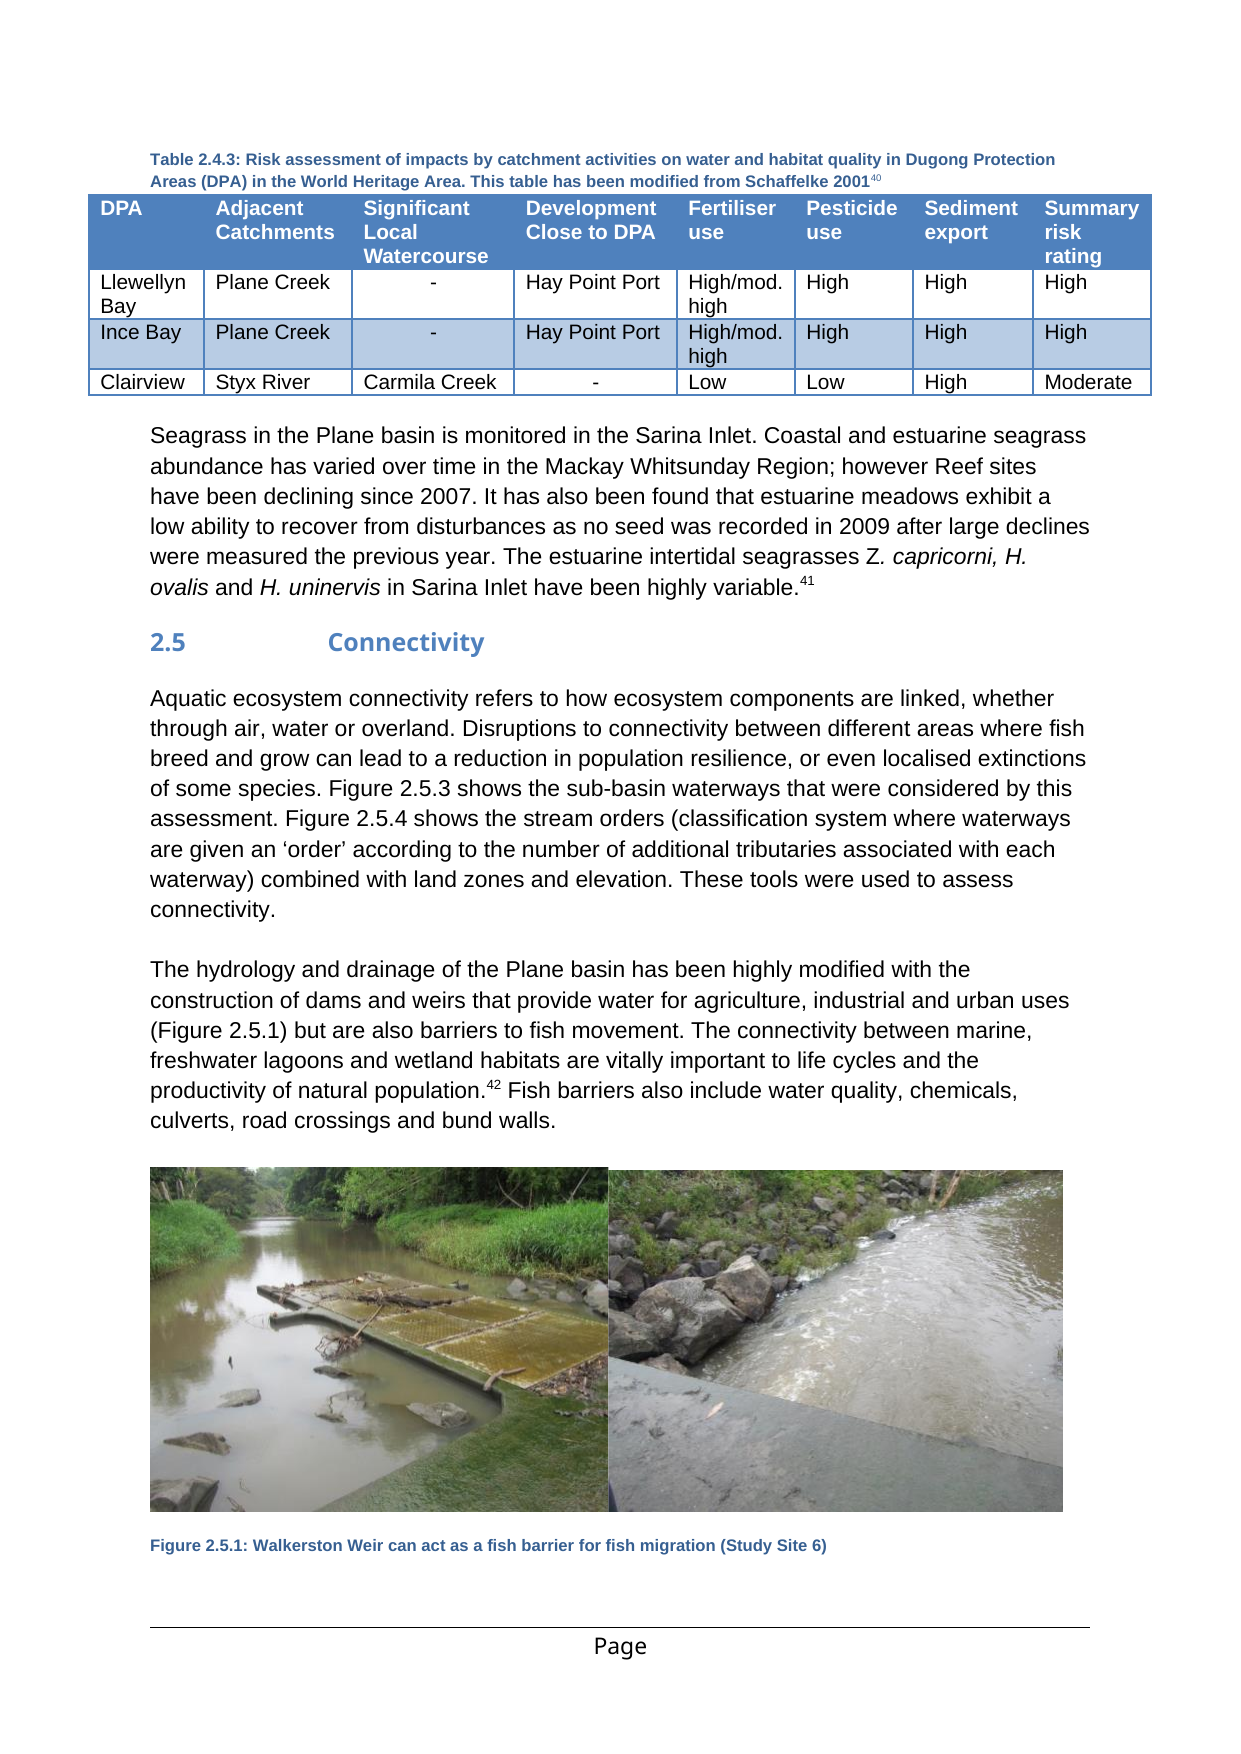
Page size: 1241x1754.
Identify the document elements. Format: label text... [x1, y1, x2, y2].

table_cell Llewellyn Bay [90, 270, 203, 318]
table_cell Ince Bay [90, 320, 203, 368]
table_cell - [353, 320, 513, 368]
subtitle Connectivity [150, 624, 1090, 658]
table_cell Low [678, 370, 794, 394]
table_cell Clairview [90, 370, 203, 394]
text Table 2.4.3: Risk assessment of impacts by catchment activities on water and habitat quality in Dugong Protection Areas (DPA) in the World Heritage Area. This table has been modified from Schaffelke 200140 [150, 150, 1090, 191]
table_cell - [515, 370, 676, 394]
table_cell High [796, 270, 912, 318]
table_cell High/mod. high [678, 320, 794, 368]
text Aquatic ecosystem connectivity refers to how ecosystem components are linked, whether through air, water or overland. Disruptions to connectivity between different areas where fish breed and grow can lead to a reduction in population resilience, or even localised extinctions of some species. Figure 2.5.3 shows the sub-basin waterways that were considered by this assessment. Figure 2.5.4 shows the stream orders (classification system where waterways are given an ‘order’ according to the number of additional tributaries associated with each waterway) combined with land zones and elevation. These tools were used to assess connectivity. [150, 684, 1090, 922]
table_header DPA [90, 196, 203, 268]
table_cell High [914, 320, 1032, 368]
table_header Summary risk rating [1034, 196, 1150, 268]
table_cell Hay Point Port [515, 270, 676, 318]
table_cell High [1034, 270, 1150, 318]
picture [150, 1167, 1063, 1512]
table_cell Carmila Creek [353, 370, 513, 394]
table_header Pesticide use [796, 196, 912, 268]
table_header Development Close to DPA [515, 196, 676, 268]
table_cell - [353, 270, 513, 318]
text Seagrass in the Plane basin is monitored in the Sarina Inlet. Coastal and estuarine seagrass abundance has varied over time in the Mackay Whitsunday Region; however Reef sites have been declining since 2007. It has also been found that estuarine meadows exhibit a low ability to recover from disturbances as no seed was recorded in 2009 after large declines were measured the previous year. The estuarine intertidal seagrasses Z. capricorni, H. ovalis and H. uninervis in Sarina Inlet have been highly variable.41 [150, 422, 1090, 600]
table_cell Low [796, 370, 912, 394]
table_cell High/mod. high [678, 270, 794, 318]
table_cell High [796, 320, 912, 368]
table_cell Styx River [205, 370, 351, 394]
table_cell Plane Creek [205, 320, 351, 368]
table_cell High [1034, 320, 1150, 368]
table_header Sediment export [914, 196, 1032, 268]
table_header Fertiliser use [678, 196, 794, 268]
table_cell High [914, 270, 1032, 318]
table_header Adjacent Catchments [205, 196, 351, 268]
text Figure 2.5.1: Walkerston Weir can act as a fish barrier for fish migration (Study Site 6) [150, 1536, 1090, 1555]
table_header Significant Local Watercourse [353, 196, 513, 268]
table_cell Hay Point Port [515, 320, 676, 368]
text The hydrology and drainage of the Plane basin has been highly modified with the construction of dams and weirs that provide water for agriculture, industrial and urban uses (Figure 2.5.1) but are also barriers to fish movement. The connectivity between marine, freshwater lagoons and wetland habitats are vitally important to life cycles and the productivity of natural population.42 Fish barriers also include water quality, chemicals, culverts, road crossings and bund walls. [150, 956, 1090, 1134]
table_cell Moderate [1034, 370, 1150, 394]
table_cell High [914, 370, 1032, 394]
table_cell Plane Creek [205, 270, 351, 318]
